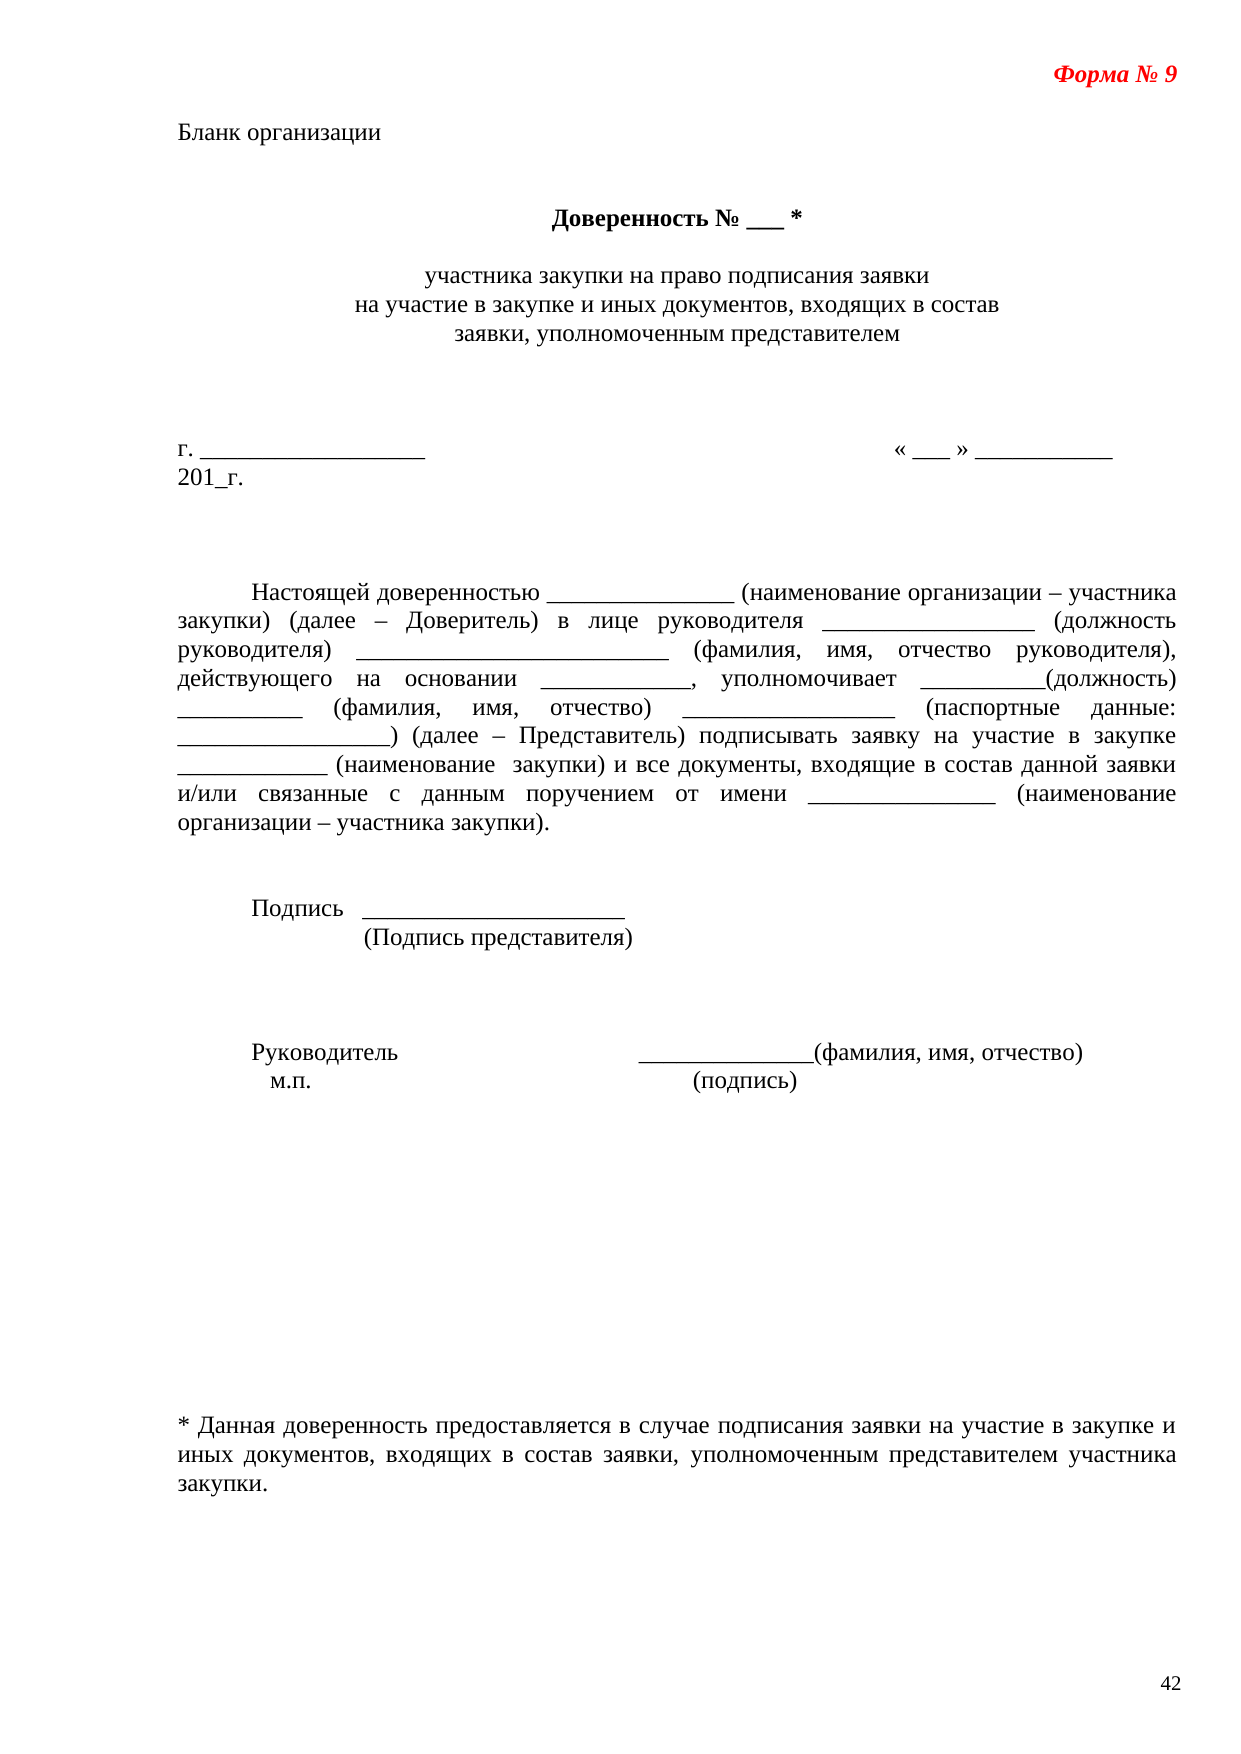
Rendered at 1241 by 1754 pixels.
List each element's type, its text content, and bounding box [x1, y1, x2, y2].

text Руководитель ______________(фамилия, имя, отчество) [177, 1037, 1177, 1065]
text м.п. (подпись) [177, 1065, 1177, 1094]
text г. __________________ « ___ » ___________ 201_г. [177, 433, 1177, 490]
text Доверенность № ___ * [177, 203, 1177, 232]
text участника закупки на право подписания заявки [177, 260, 1177, 289]
text Форма № 9 [177, 59, 1177, 88]
text Бланк организации [177, 117, 1177, 145]
text (Подпись представителя) [177, 922, 1177, 950]
text * Данная доверенность предоставляется в случае подписания заявки на участие в закупке и иных документов, входящих в состав заявки, уполномоченным представителем участника закупки. [177, 1410, 1177, 1497]
text на участие в закупке и иных документов, входящих в состав [177, 289, 1177, 318]
text Настоящей доверенностью _______________ (наименование организации – участника закупки) (далее – Доверитель) в лице руководителя _________________ (должность руководителя) _________________________ (фамилия, имя, отчество руководителя), действующего на основании ____________, уполномочивает __________(должность) __________ (фамилия, имя, отчество) _________________ (паспортные данные: _________________) (далее – Представитель) подписывать заявку на участие в закупке ____________ (наименование закупки) и все документы, входящие в состав данной заявки и/или связанные с данным поручением от имени _______________ (наименование организации – участника закупки). [177, 577, 1177, 835]
text Подпись _____________________ [177, 893, 1177, 922]
text заявки, уполномоченным представителем [177, 318, 1177, 347]
